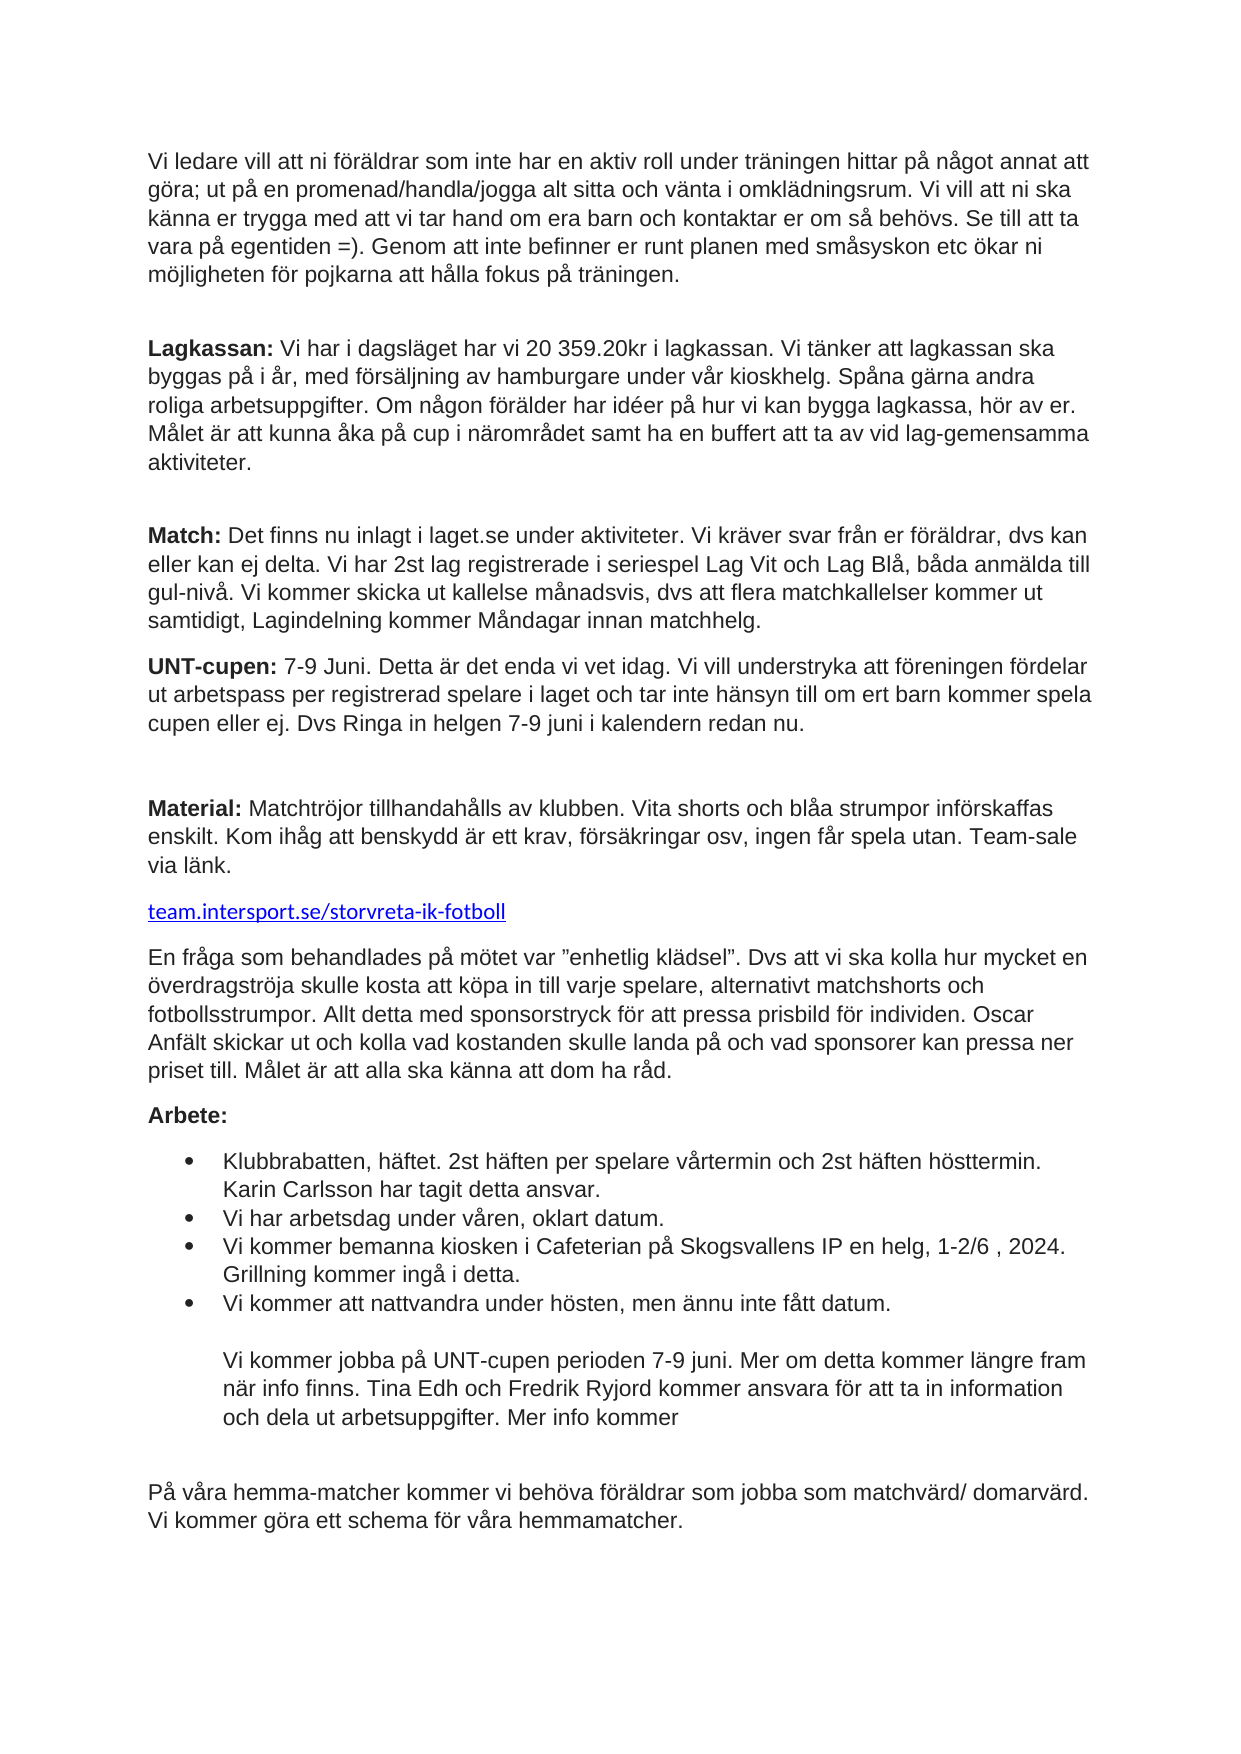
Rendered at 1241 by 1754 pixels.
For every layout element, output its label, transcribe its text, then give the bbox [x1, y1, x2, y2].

text En fråga som behandlades på mötet var ”enhetlig klädsel”. Dvs att vi ska kolla hur mycket en överdragströja skulle kosta att köpa in till varje spelare, alternativt matchshorts och fotbollsstrumpor. Allt detta med sponsorstryck för att pressa prisbild för individen. Oscar Anfält skickar ut och kolla vad kostanden skulle landa på och vad sponsorer kan pressa ner priset till. Målet är att alla ska känna att dom ha råd. [148, 944, 1093, 1084]
list Vi kommer att nattvandra under hösten, men ännu inte fått datum. Vi kommer jobba på UNT-cupen perioden 7-9 juni. Mer om detta kommer längre fram när info finns. Tina Edh och Fredrik Ryjord kommer ansvara för att ta in information och dela ut arbetsuppgifter. Mer info kommer [185, 1290, 1093, 1460]
list Vi har arbetsdag under våren, oklart datum. [185, 1204, 1093, 1231]
text Vi ledare vill att ni föräldrar som inte har en aktiv roll under träningen hittar på något annat att göra; ut på en promenad/handla/jogga alt sitta och vänta i omklädningsrum. Vi vill att ni ska känna er trygga med att vi tar hand om era barn och kontaktar er om så behövs. Se till att ta vara på egentiden =). Genom att inte befinner er runt planen med småsyskon etc ökar ni möjligheten för pojkarna att hålla fokus på träningen. [148, 148, 1093, 288]
text Match: Det finns nu inlagt i laget.se under aktiviteter. Vi kräver svar från er föräldrar, dvs kan eller kan ej delta. Vi har 2st lag registrerade i seriespel Lag Vit och Lag Blå, båda anmälda till gul-nivå. Vi kommer skicka ut kallelse månadsvis, dvs att flera matchkallelser kommer ut samtidigt, Lagindelning kommer Måndagar innan matchhelg. [148, 494, 1093, 634]
text team.intersport.se/storvreta-ik-fotboll [148, 897, 1093, 925]
text Lagkassan: Vi har i dagsläget har vi 20 359.20kr i lagkassan. Vi tänker att lagkassan ska byggas på i år, med försäljning av hamburgare under vår kioskhelg. Spåna gärna andra roliga arbetsuppgifter. Om någon förälder har idéer på hur vi kan bygga lagkassa, hör av er. Målet är att kunna åka på cup i närområdet samt ha en buffert att ta av vid lag-gemensamma aktiviteter. [148, 306, 1093, 475]
text UNT-cupen: 7-9 Juni. Detta är det enda vi vet idag. Vi vill understryka att föreningen fördelar ut arbetspass per registrerad spelare i laget och tar inte hänsyn till om ert barn kommer spela cupen eller ej. Dvs Ringa in helgen 7-9 juni i kalendern redan nu. Material: Matchtröjor tillhandahålls av klubben. Vita shorts och blåa strumpor införskaffas enskilt. Kom ihåg att benskydd är ett krav, försäkringar osv, ingen får spela utan. Team-sale via länk. [148, 653, 1093, 878]
text Arbete: [148, 1102, 1093, 1129]
text På våra hemma-matcher kommer vi behöva föräldrar som jobba som matchvärd/ domarvärd. Vi kommer göra ett schema för våra hemmamatcher. [148, 1479, 1093, 1534]
list Vi kommer bemanna kiosken i Cafeterian på Skogsvallens IP en helg, 1-2/6 , 2024. Grillning kommer ingå i detta. Grlvf [185, 1233, 1093, 1288]
list Klubbrabatten, häftet. 2st häften per spelare vårtermin och 2st häften hösttermin. Karin Carlsson har tagit detta ansvar. [185, 1148, 1093, 1202]
